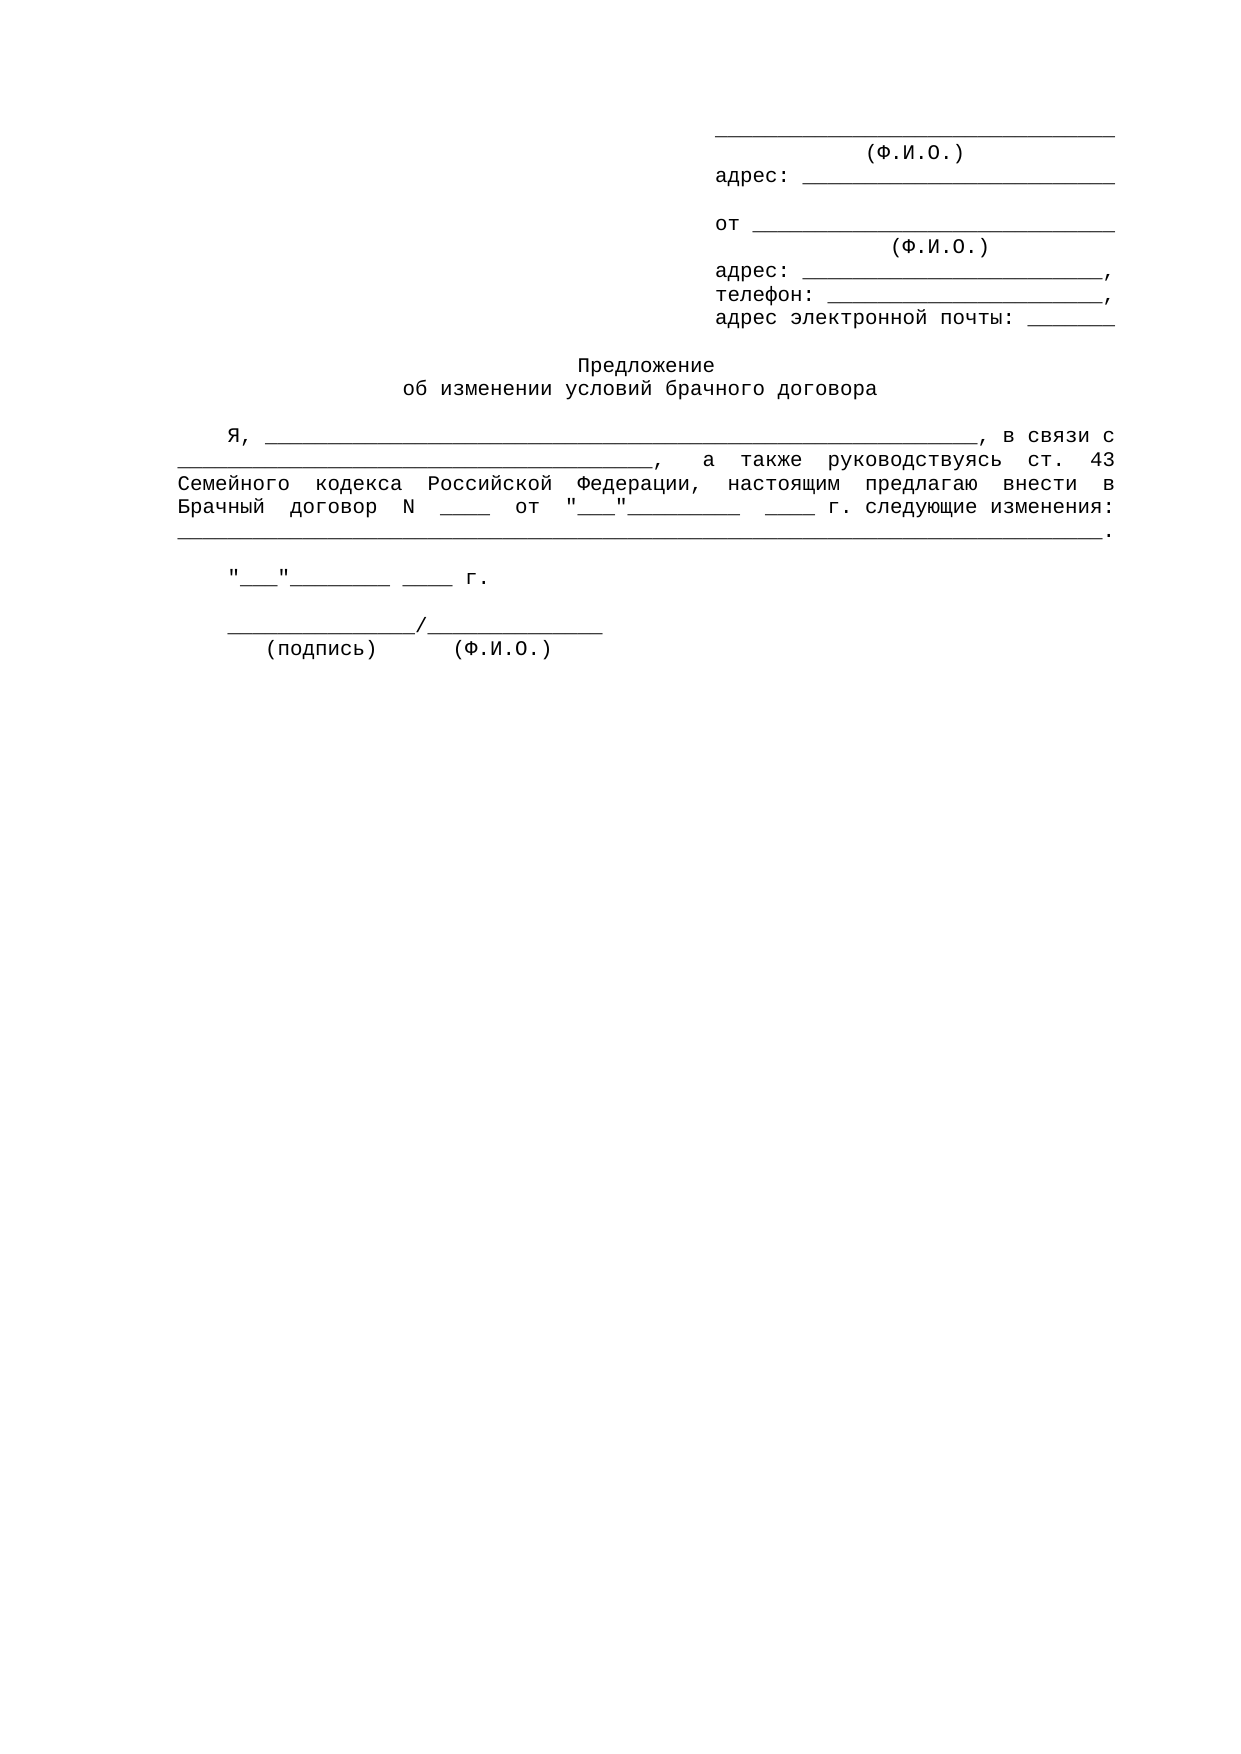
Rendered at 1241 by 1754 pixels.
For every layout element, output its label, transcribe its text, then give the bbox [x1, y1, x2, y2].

text адрес: ________________________, [177, 260, 1152, 284]
text телефон: ______________________, [177, 284, 1152, 307]
text ______________________________________, а также руководствуясь ст. 43 [177, 449, 1152, 473]
text адрес: _________________________ [177, 165, 1152, 189]
text (Ф.И.О.) [177, 236, 1152, 260]
text (подпись) (Ф.И.О.) [177, 638, 1152, 662]
text Я, _________________________________________________________, в связи с [177, 426, 1152, 449]
text адрес электронной почты: _______ [177, 307, 1152, 331]
text Семейного кодекса Российской Федерации, настоящим предлагаю внести в [177, 473, 1152, 496]
text Брачный договор N ____ от "___"_________ ____ г. следующие изменения: [177, 496, 1152, 520]
text от _____________________________ [177, 213, 1152, 236]
text "___"________ ____ г. [177, 567, 1152, 591]
text __________________________________________________________________________. [177, 520, 1152, 544]
text _______________/______________ [177, 615, 1152, 638]
text Предложение [177, 354, 1152, 378]
text (Ф.И.О.) [177, 142, 1152, 165]
text ________________________________ [177, 118, 1152, 142]
text об изменении условий брачного договора [177, 378, 1152, 402]
